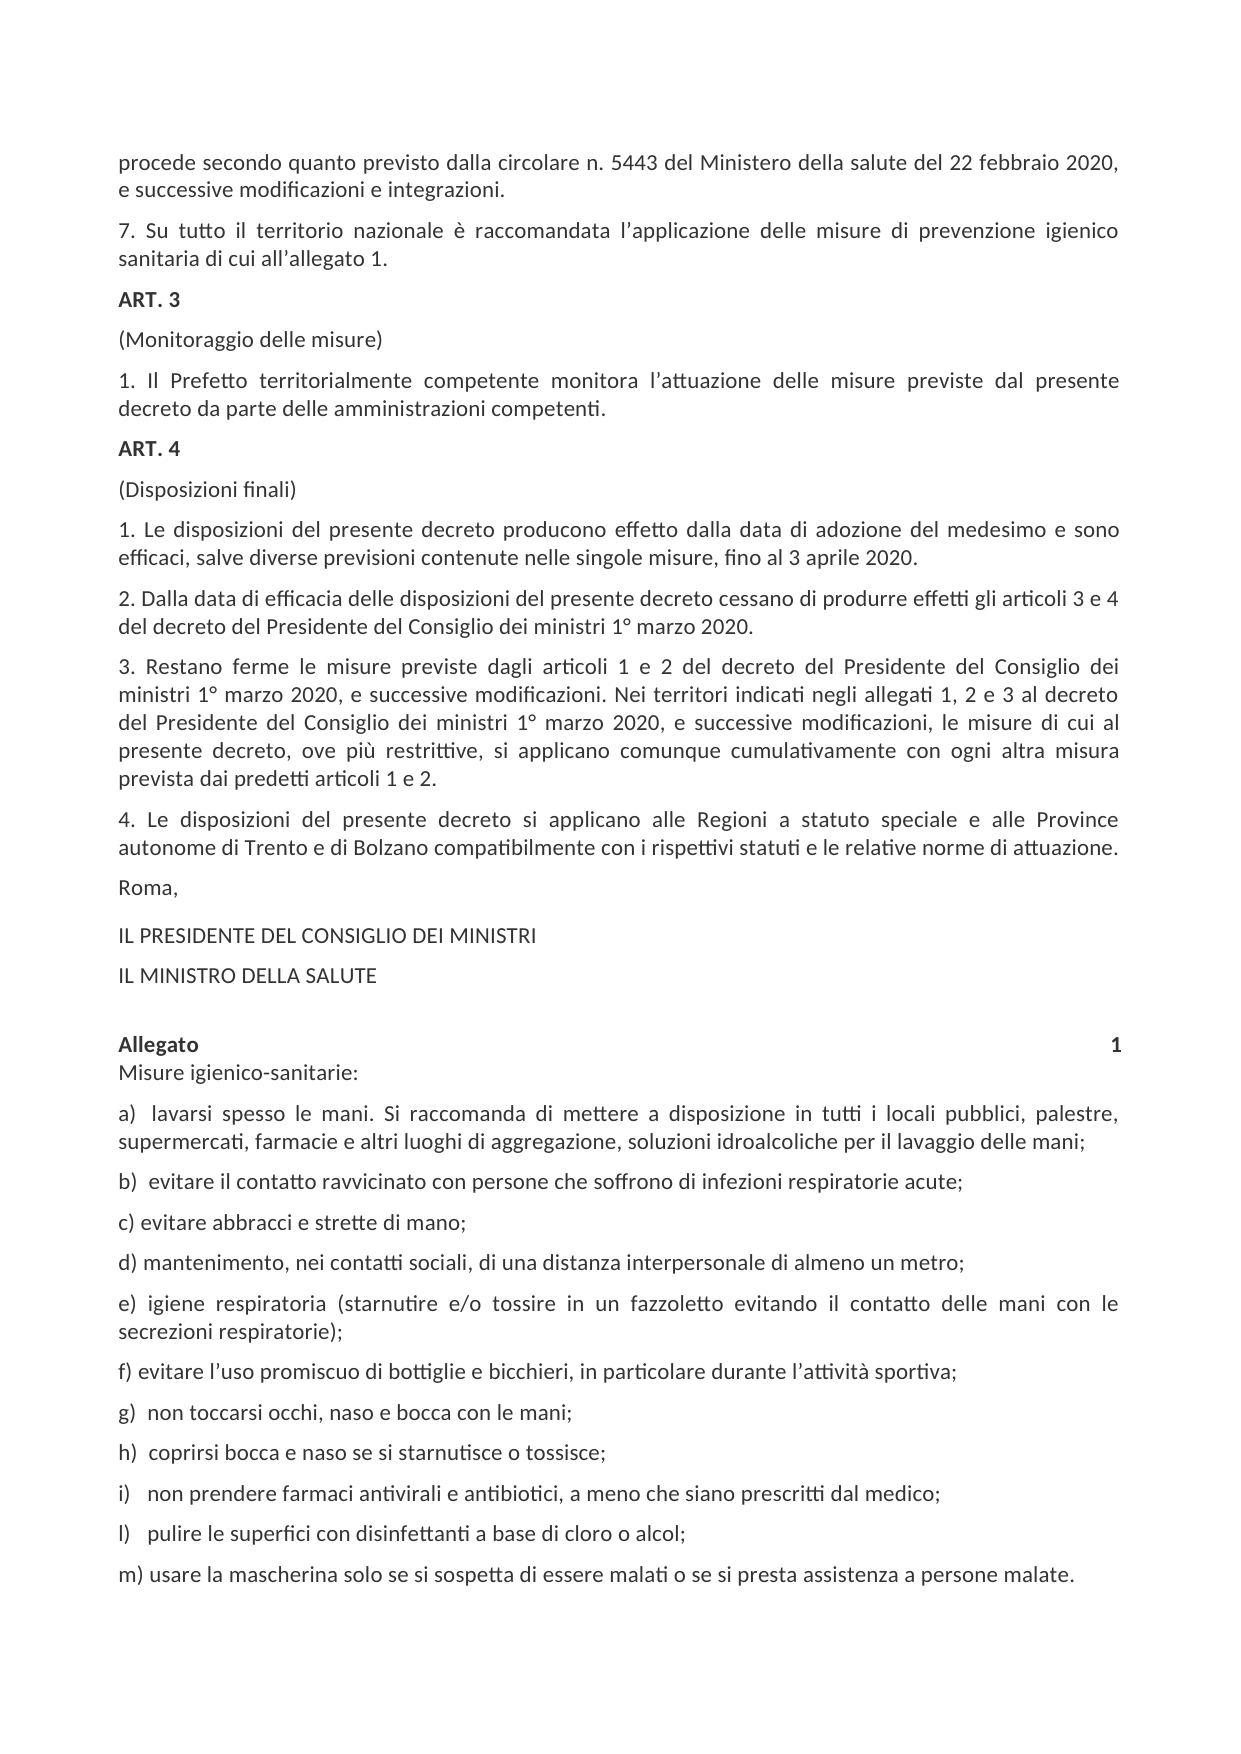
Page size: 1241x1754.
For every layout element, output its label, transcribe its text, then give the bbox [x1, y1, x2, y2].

text 7. Su tutto il territorio nazionale è raccomandata l’applicazione delle misure di prevenzione igienico sanitaria di cui all’allegato 1. [118, 216, 1122, 272]
text 1. Le disposizioni del presente decreto producono effetto dalla data di adozione del medesimo e sono efficaci, salve diverse previsioni contenute nelle singole misure, fino al 3 aprile 2020. [118, 515, 1122, 571]
text 1. Il Prefetto territorialmente competente monitora l’attuazione delle misure previste dal presente decreto da parte delle amministrazioni competenti. [118, 366, 1122, 422]
text d) mantenimento, nei contatti sociali, di una distanza interpersonale di almeno un metro; [118, 1248, 1122, 1276]
text IL PRESIDENTE DEL CONSIGLIO DEI MINISTRI [118, 921, 1122, 949]
text Allegato 1 Misure igienico-sanitarie: [118, 1002, 1122, 1086]
text 3. Restano ferme le misure previste dagli articoli 1 e 2 del decreto del Presidente del Consiglio dei ministri 1° marzo 2020, e successive modificazioni. Nei territori indicati negli allegati 1, 2 e 3 al decreto del Presidente del Consiglio dei ministri 1° marzo 2020, e successive modificazioni, le misure di cui al presente decreto, ove più restrittive, si applicano comunque cumulativamente con ogni altra misura prevista dai predetti articoli 1 e 2. [118, 652, 1122, 792]
text l) pulire le superfici con disinfettanti a base di cloro o alcol; [118, 1519, 1122, 1547]
text i) non prendere farmaci antivirali e antibiotici, a meno che siano prescritti dal medico; [118, 1479, 1122, 1507]
text a) lavarsi spesso le mani. Si raccomanda di mettere a disposizione in tutti i locali pubblici, palestre, supermercati, farmacie e altri luoghi di aggregazione, soluzioni idroalcoliche per il lavaggio delle mani; [118, 1099, 1122, 1155]
text f) evitare l’uso promiscuo di bottiglie e bicchieri, in particolare durante l’attività sportiva; [118, 1357, 1122, 1385]
text 4. Le disposizioni del presente decreto si applicano alle Regioni a statuto speciale e alle Province autonome di Trento e di Bolzano compatibilmente con i rispettivi statuti e le relative norme di attuazione. [118, 805, 1122, 861]
text (Monitoraggio delle misure) [118, 325, 1122, 353]
text e) igiene respiratoria (starnutire e/o tossire in un fazzoletto evitando il contatto delle mani con le secrezioni respiratorie); [118, 1289, 1122, 1345]
text g) non toccarsi occhi, naso e bocca con le mani; [118, 1398, 1122, 1426]
text c) evitare abbracci e strette di mano; [118, 1208, 1122, 1236]
text Roma, [118, 873, 1122, 902]
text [118, 148, 1122, 204]
text ART. 4 [118, 434, 1122, 462]
text ART. 3 [118, 285, 1122, 313]
text IL MINISTRO DELLA SALUTE [118, 962, 1122, 990]
text 2. Dalla data di efficacia delle disposizioni del presente decreto cessano di produrre effetti gli articoli 3 e 4 del decreto del Presidente del Consiglio dei ministri 1° marzo 2020. [118, 584, 1122, 640]
text h) coprirsi bocca e naso se si starnutisce o tossisce; [118, 1438, 1122, 1466]
text b) evitare il contatto ravvicinato con persone che soffrono di infezioni respiratorie acute; [118, 1167, 1122, 1195]
text m) usare la mascherina solo se si sospetta di essere malati o se si presta assistenza a persone malate. [118, 1560, 1122, 1588]
text (Disposizioni finali) [118, 475, 1122, 503]
